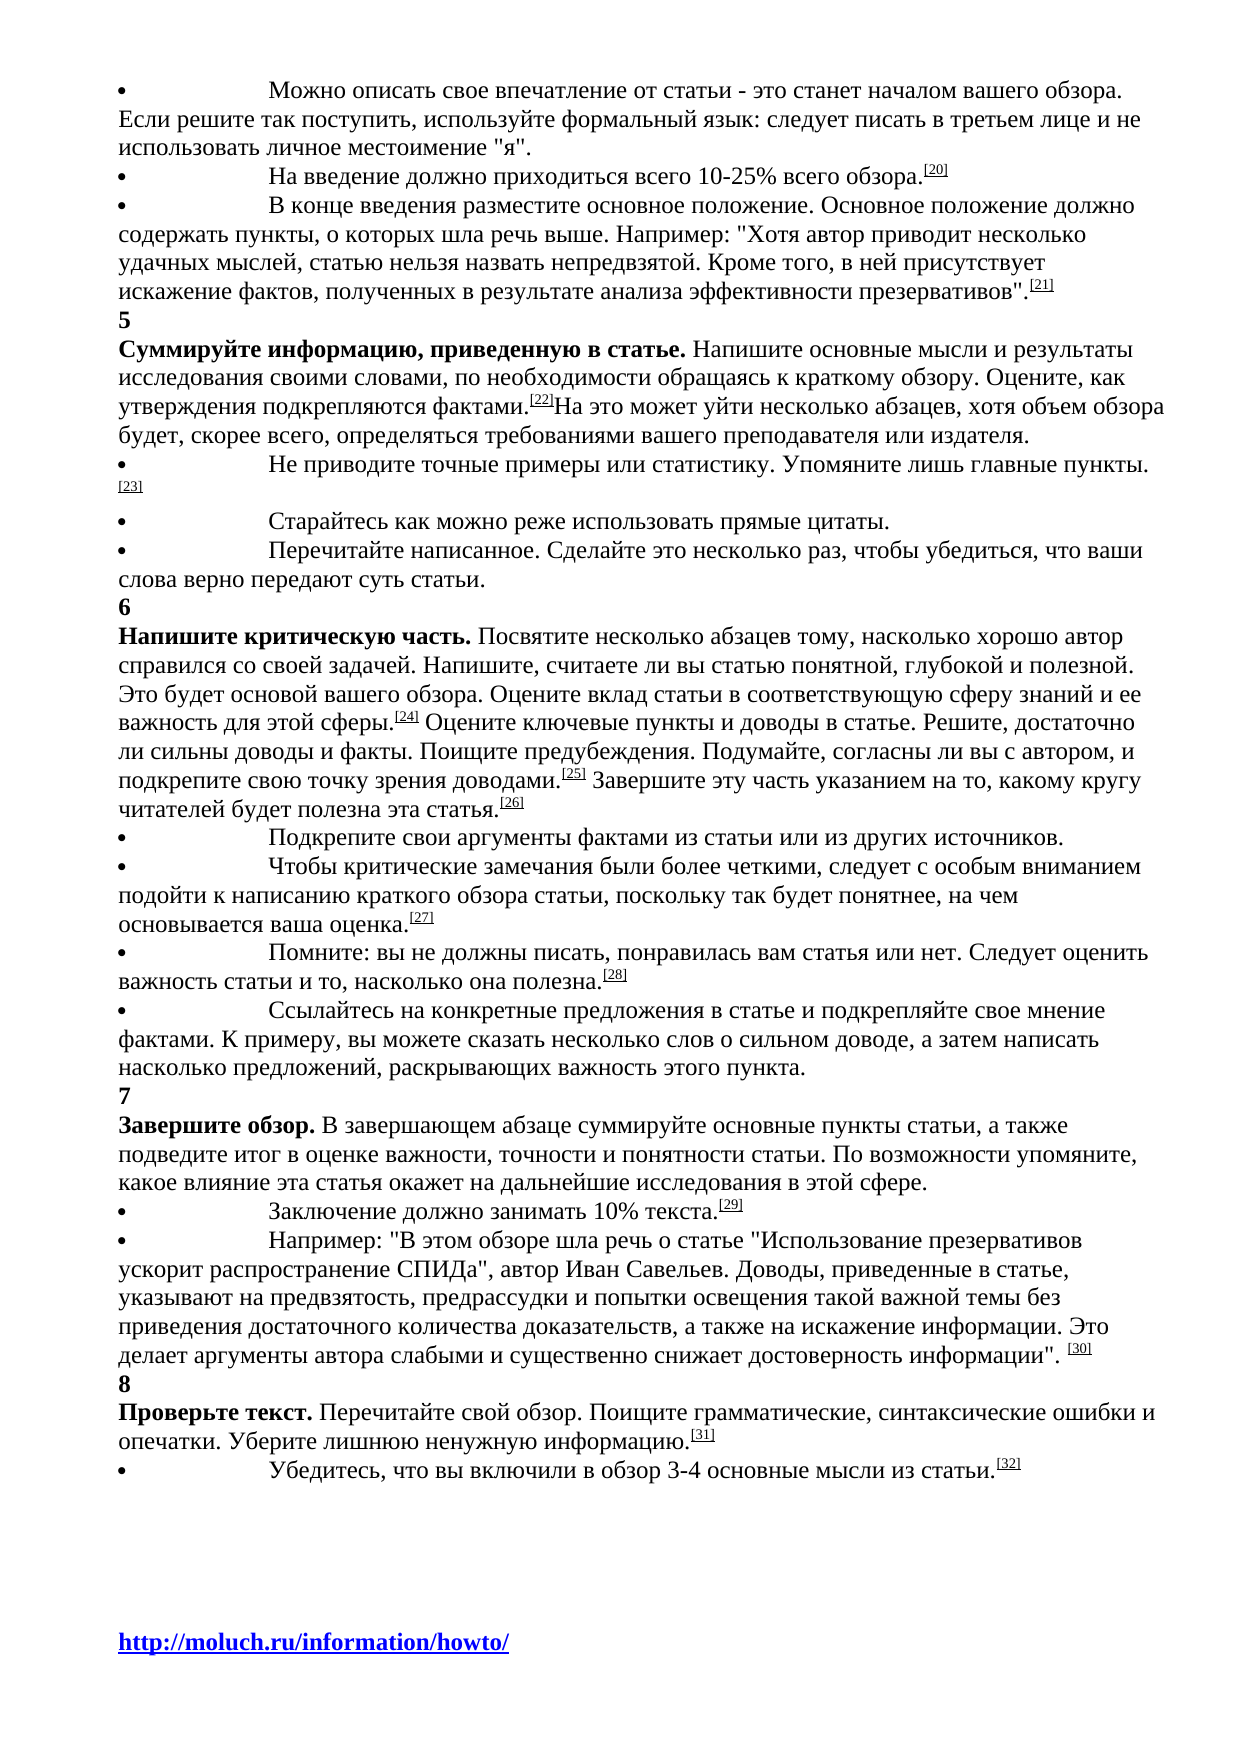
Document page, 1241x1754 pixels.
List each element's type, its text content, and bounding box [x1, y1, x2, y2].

text Завершите обзор. В завершающем абзаце суммируйте основные пункты статьи, а также подведите итог в оценке важности, точности и понятности статьи. По возможности упомяните, какое влияние эта статья окажет на дальнейшие исследования в этой сфере. [118, 1110, 1165, 1196]
list Можно описать свое впечатление от статьи - это станет началом вашего обзора. Если решите так поступить, используйте формальный язык: следует писать в третьем лице и не использовать личное местоимение "я". [118, 75, 1165, 161]
list Убедитесь, что вы включили в обзор 3-4 основные мысли из статьи.[32] [118, 1455, 1165, 1484]
text 7 [118, 1081, 1165, 1110]
list В конце введения разместите основное положение. Основное положение должно содержать пункты, о которых шла речь выше. Например: "Хотя автор приводит несколько удачных мыслей, статью нельзя назвать непредвзятой. Кроме того, в ней присутствует искажение фактов, полученных в результате анализа эффективности презервативов".[21] [118, 190, 1165, 305]
text Напишите критическую часть. Посвятите несколько абзацев тому, насколько хорошо автор справился со своей задачей. Напишите, считаете ли вы статью понятной, глубокой и полезной. Это будет основой вашего обзора. Оцените вклад статьи в соответствующую сферу знаний и ее важность для этой сферы.[24] Оцените ключевые пункты и доводы в статье. Решите, достаточно ли сильны доводы и факты. Поищите предубеждения. Подумайте, согласны ли вы с автором, и подкрепите свою точку зрения доводами.[25] Завершите эту часть указанием на то, какому кругу читателей будет полезна эта статья.[26] [118, 621, 1165, 822]
list Чтобы критические замечания были более четкими, следует с особым вниманием подойти к написанию краткого обзора статьи, поскольку так будет понятнее, на чем основывается ваша оценка.[27] [118, 851, 1165, 937]
text 8 [118, 1369, 1165, 1397]
list На введение должно приходиться всего 10-25% всего обзора.[20] [118, 161, 1165, 190]
list Ссылайтесь на конкретные предложения в статье и подкрепляйте свое мнение фактами. К примеру, вы можете сказать несколько слов о сильном доводе, а затем написать насколько предложений, раскрывающих важность этого пункта. [118, 995, 1165, 1081]
list Старайтесь как можно реже использовать прямые цитаты. [118, 506, 1165, 535]
list Подкрепите свои аргументы фактами из статьи или из других источников. [118, 822, 1165, 851]
list Не приводите точные примеры или статистику. Упомяните лишь главные пункты.[23] [118, 449, 1165, 506]
list Например: "В этом обзоре шла речь о статье "Использование презервативов ускорит распространение СПИДа", автор Иван Савельев. Доводы, приведенные в статье, указывают на предвзятость, предрассудки и попытки освещения такой важной темы без приведения достаточного количества доказательств, а также на искажение информации. Это делает аргументы автора слабыми и существенно снижает достоверность информации". [30] [118, 1225, 1165, 1369]
list Заключение должно занимать 10% текста.[29] [118, 1196, 1165, 1225]
text Суммируйте информацию, приведенную в статье. Напишите основные мысли и результаты исследования своими словами, по необходимости обращаясь к краткому обзору. Оцените, как утверждения подкрепляются фактами.[22]На это может уйти несколько абзацев, хотя объем обзора будет, скорее всего, определяться требованиями вашего преподавателя или издателя. [118, 334, 1165, 449]
list Перечитайте написанное. Сделайте это несколько раз, чтобы убедиться, что ваши слова верно передают суть статьи. [118, 535, 1165, 592]
text 6 [118, 592, 1165, 621]
text http://moluch.ru/information/howto/ [118, 1627, 1165, 1656]
list Помните: вы не должны писать, понравилась вам статья или нет. Следует оценить важность статьи и то, насколько она полезна.[28] [118, 937, 1165, 995]
text Проверьте текст. Перечитайте свой обзор. Поищите грамматические, синтаксические ошибки и опечатки. Уберите лишнюю ненужную информацию.[31] [118, 1397, 1165, 1455]
text 5 [118, 305, 1165, 334]
